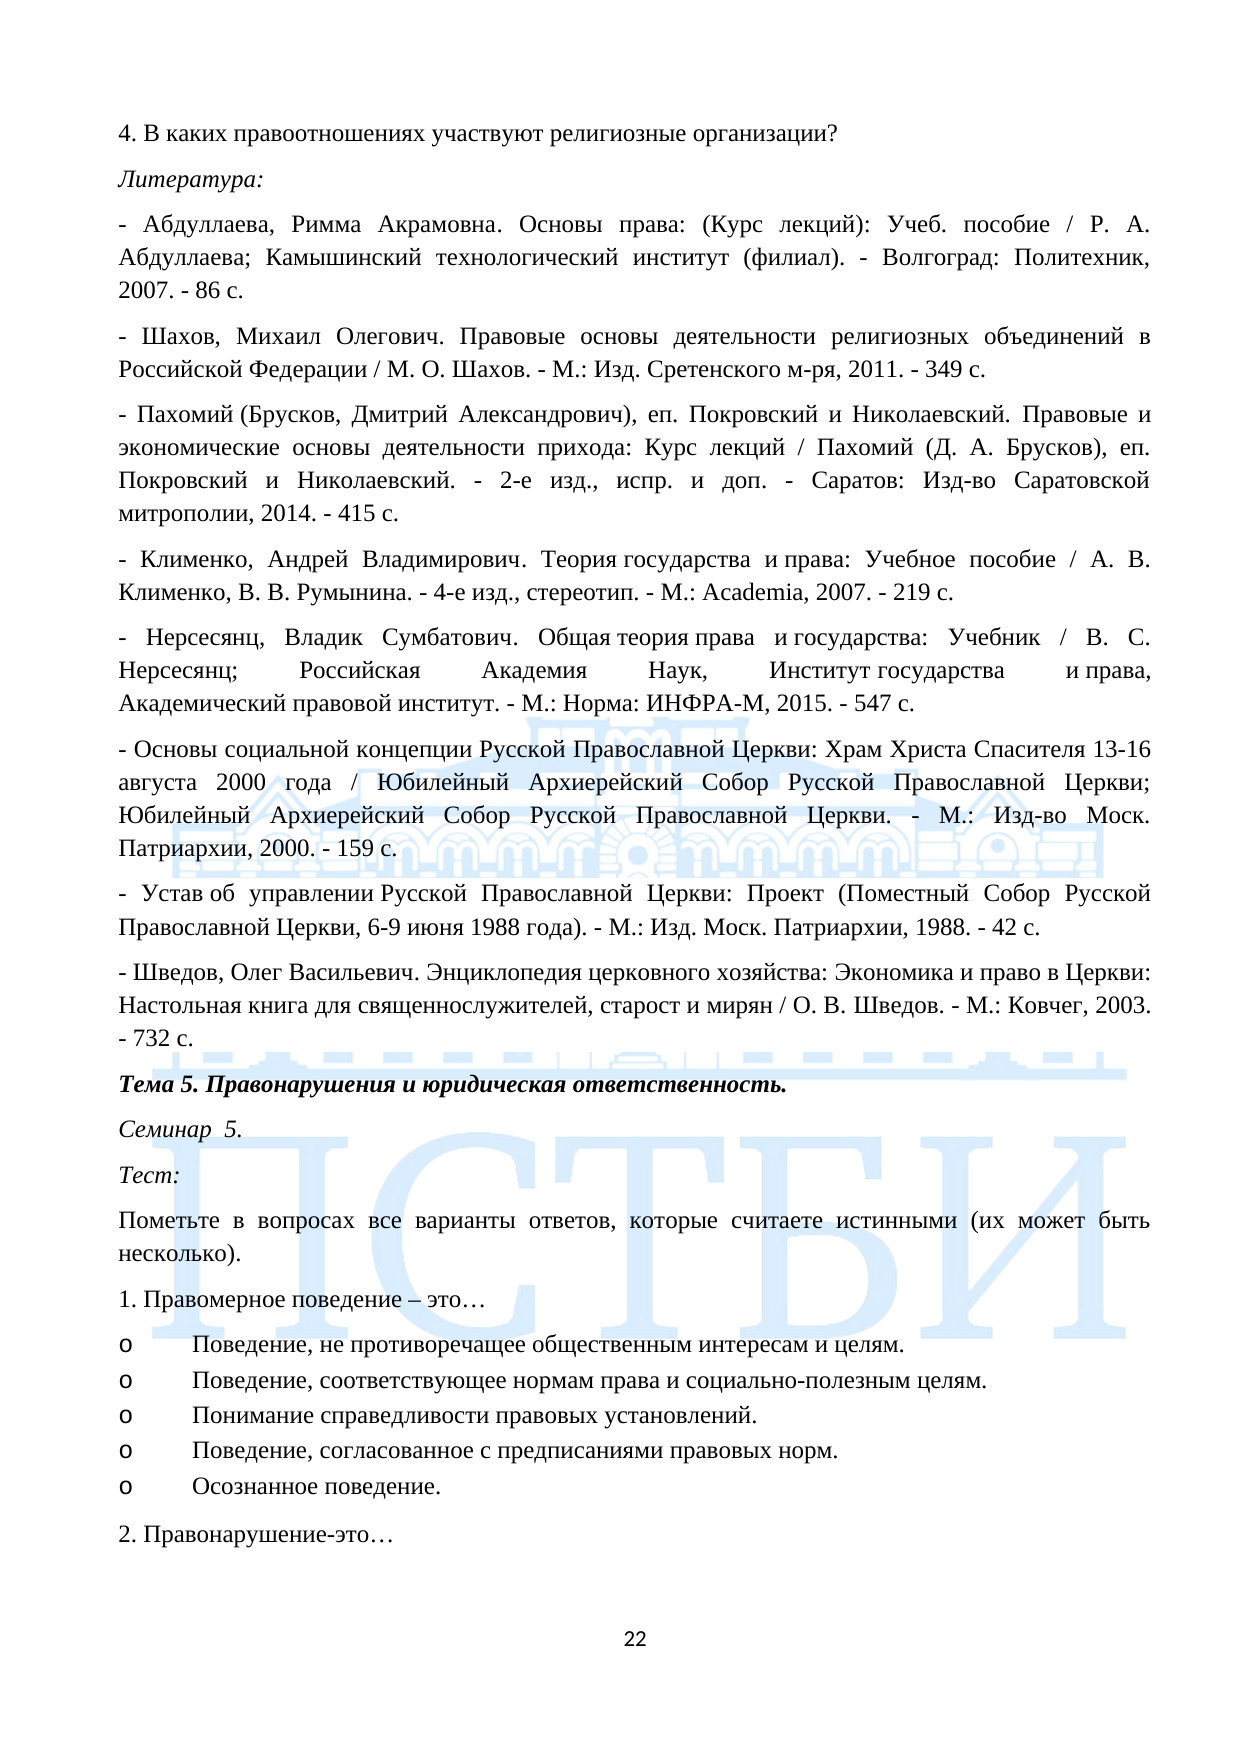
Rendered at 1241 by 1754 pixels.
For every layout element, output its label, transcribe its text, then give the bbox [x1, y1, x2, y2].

list Поведение, согласованное с предписаниями правовых норм. [118, 1436, 1152, 1466]
list Осознанное поведение. [118, 1471, 1152, 1502]
text Тест: [118, 1160, 1152, 1188]
text - Шахов, Михаил Олегович. Правовые основы деятельности религиозных объединений в Российской Федерации / М. О. Шахов. - М.: Изд. Сретенского м-ря, 2011. - 349 с. [118, 321, 1152, 382]
list Поведение, соответствующее нормам права и социально-полезным целям. [118, 1365, 1152, 1396]
text - Клименко, Андрей Владимирович. Теория государства и права: Учебное пособие / А. В. Клименко, В. В. Румынина. - 4-е изд., стереотип. - М.: Academia, 2007. - 219 с. [118, 544, 1152, 606]
text 2. Правонарушение-это… [118, 1519, 1152, 1548]
text - Пахомий (Брусков, Дмитрий Александрович), еп. Покровский и Николаевский. Правовые и экономические основы деятельности прихода: Курс лекций / Пахомий (Д. А. Брусков), еп. Покровский и Николаевский. - 2-е изд., испр. и доп. - Саратов: Изд-во Саратовской митрополии, 2014. - 415 с. [118, 399, 1152, 527]
list Понимание справедливости правовых установлений. [118, 1400, 1152, 1431]
text - Нерсесянц, Владик Сумбатович. Общая теория права и государства: Учебник / В. С. Нерсесянц; Российская Академия Наук, Институт государства и права, Академический правовой институт. - М.: Норма: ИНФРА-М, 2015. - 547 с. [118, 622, 1152, 717]
text Тема 5. Правонарушения и юридическая ответственность. [118, 1069, 1152, 1097]
text - Устав об управлении Русской Православной Церкви: Проект (Поместный Собор Русской Православной Церкви, 6-9 июня 1988 года). - М.: Изд. Моск. Патриархии, 1988. - 42 с. [118, 878, 1152, 940]
text - Основы социальной концепции Русской Православной Церкви: Храм Христа Спасителя 13-16 августа 2000 года / Юбилейный Архиерейский Собор Русской Православной Церкви; Юбилейный Архиерейский Собор Русской Православной Церкви. - М.: Изд-во Моск. Патриархии, 2000. - 159 с. [118, 734, 1152, 862]
text - Шведов, Олег Васильевич. Энциклопедия церковного хозяйства: Экономика и право в Церкви: Настольная книга для священнослужителей, старост и мирян / О. В. Шведов. - М.: Ковчег, 2003. - 732 с. [118, 957, 1152, 1052]
text Пометьте в вопросах все варианты ответов, которые считаете истинными (их может быть несколько). [118, 1205, 1152, 1267]
list Поведение, не противоречащее общественным интересам и целям. [118, 1329, 1152, 1360]
text - Абдуллаева, Римма Акрамовна. Основы права: (Курс лекций): Учеб. пособие / Р. А. Абдуллаева; Камышинский технологический институт (филиал). - Волгоград: Политехник, 2007. - 86 с. [118, 209, 1152, 304]
text 4. В каких правоотношениях участвуют религиозные организации? [118, 118, 1152, 147]
text 1. Правомерное поведение – это… [118, 1284, 1152, 1312]
text Литература: [118, 164, 1152, 192]
text Семинар 5. [118, 1114, 1152, 1143]
